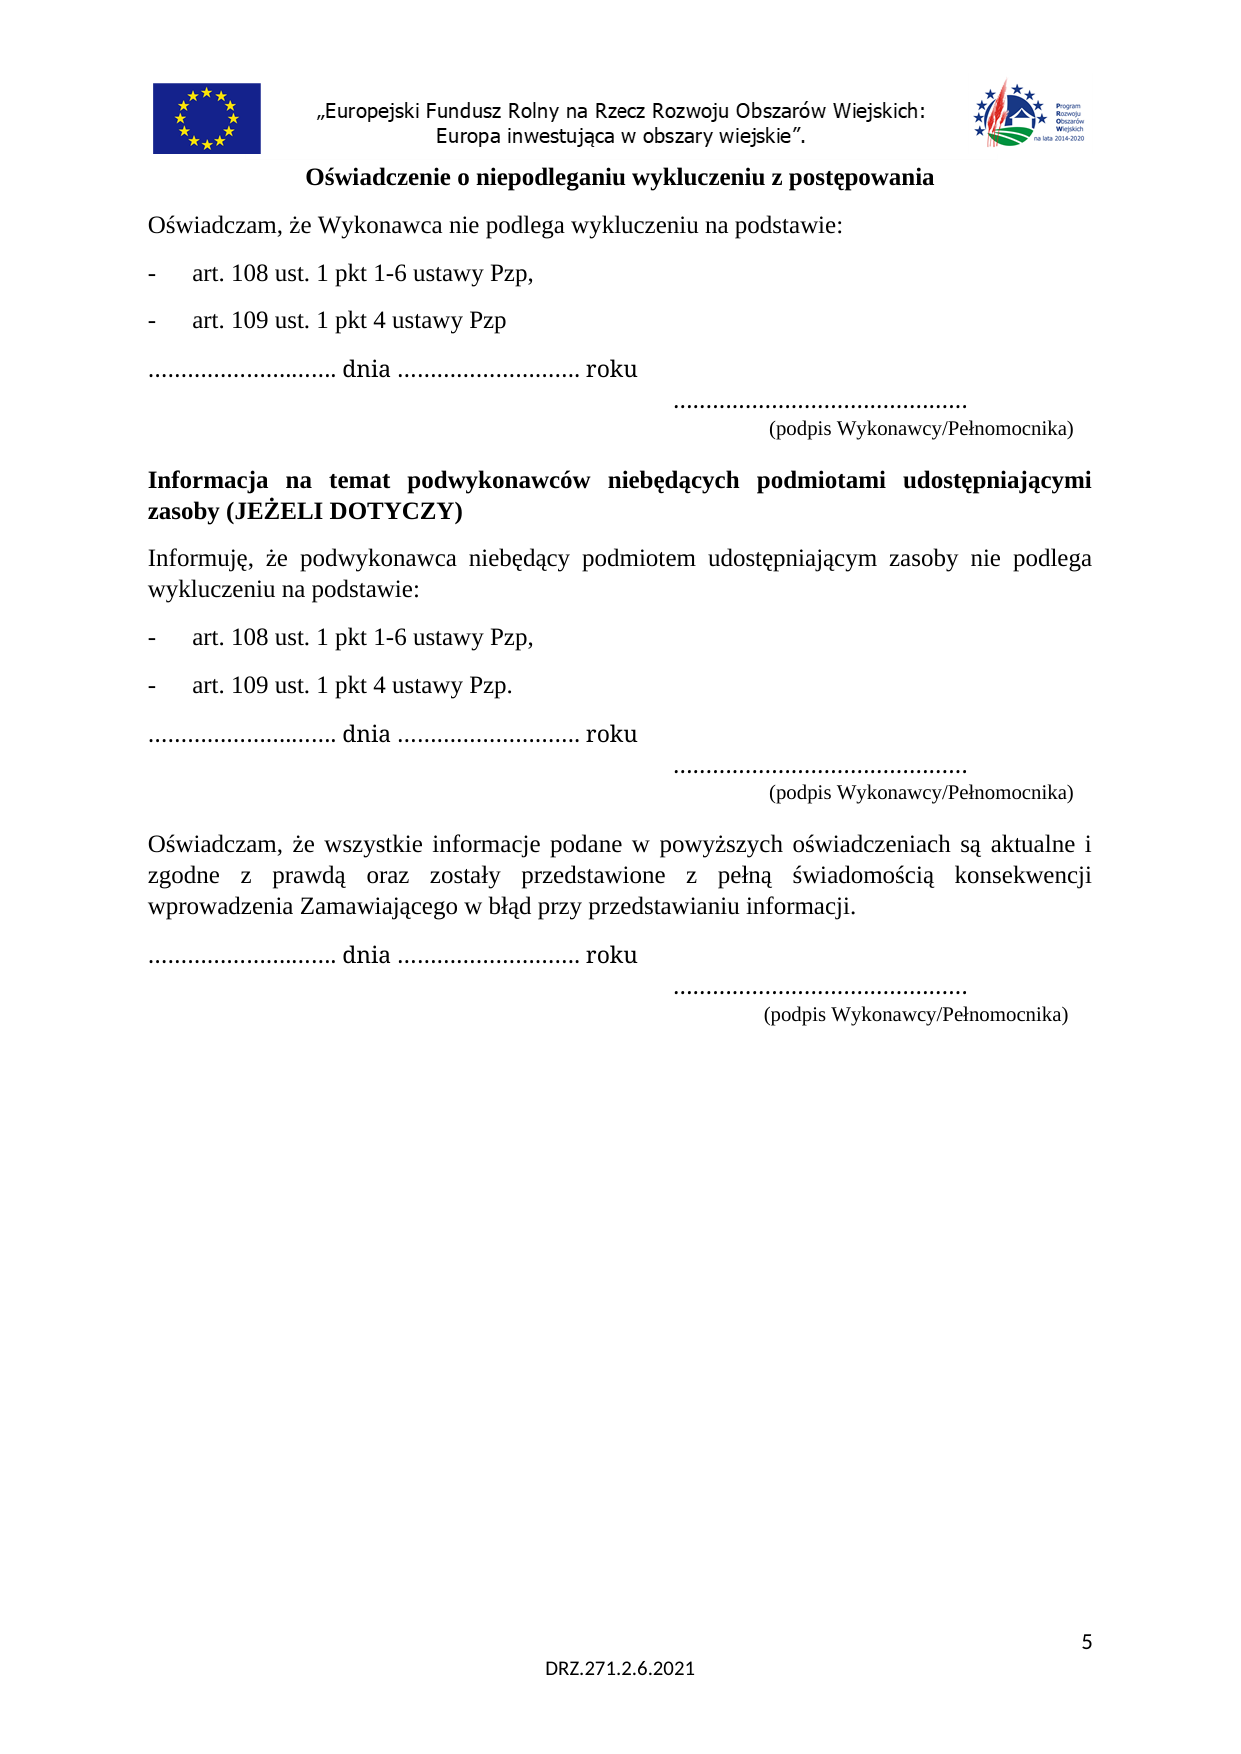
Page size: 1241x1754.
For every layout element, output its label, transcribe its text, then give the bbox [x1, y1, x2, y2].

text Oświadczenie o niepodleganiu wykluczeniu z postępowania [148, 163, 1093, 191]
text Informuję, że podwykonawca niebędący podmiotem udostępniającym zasoby nie podlega wykluczeniu na podstawie: [148, 543, 1093, 603]
text - art. 109 ust. 1 pkt 4 ustawy Pzp. [148, 670, 1093, 699]
text (podpis Wykonawcy/Pełnomocnika) [148, 780, 1093, 804]
text - art. 109 ust. 1 pkt 4 ustawy Pzp [148, 306, 1093, 334]
text (podpis Wykonawcy/Pełnomocnika) [148, 1002, 1093, 1026]
picture [147, 73, 1093, 163]
text Informacja na temat podwykonawców niebędących podmiotami udostępniającymi zasoby (JEŻELI DOTYCZY) [148, 465, 1093, 524]
text Oświadczam, że wszystkie informacje podane w powyższych oświadczeniach są aktualne i zgodne z prawdą oraz zostały przedstawione z pełną świadomością konsekwencji wprowadzenia Zamawiającego w błąd przy przedstawianiu informacji. [148, 829, 1093, 920]
text (podpis Wykonawcy/Pełnomocnika) [148, 416, 1093, 440]
text - art. 108 ust. 1 pkt 1-6 ustawy Pzp, [148, 258, 1093, 287]
text ………………….……. dnia ………………………. roku ……………………………………… [148, 353, 1093, 416]
text ………………….……. dnia ………………………. roku ……………………………………… [148, 939, 1093, 1002]
text - art. 108 ust. 1 pkt 1-6 ustawy Pzp, [148, 622, 1093, 651]
text ………………….……. dnia ………………………. roku ……………………………………… [148, 718, 1093, 780]
text Oświadczam, że Wykonawca nie podlega wykluczeniu na podstawie: [148, 210, 1093, 239]
